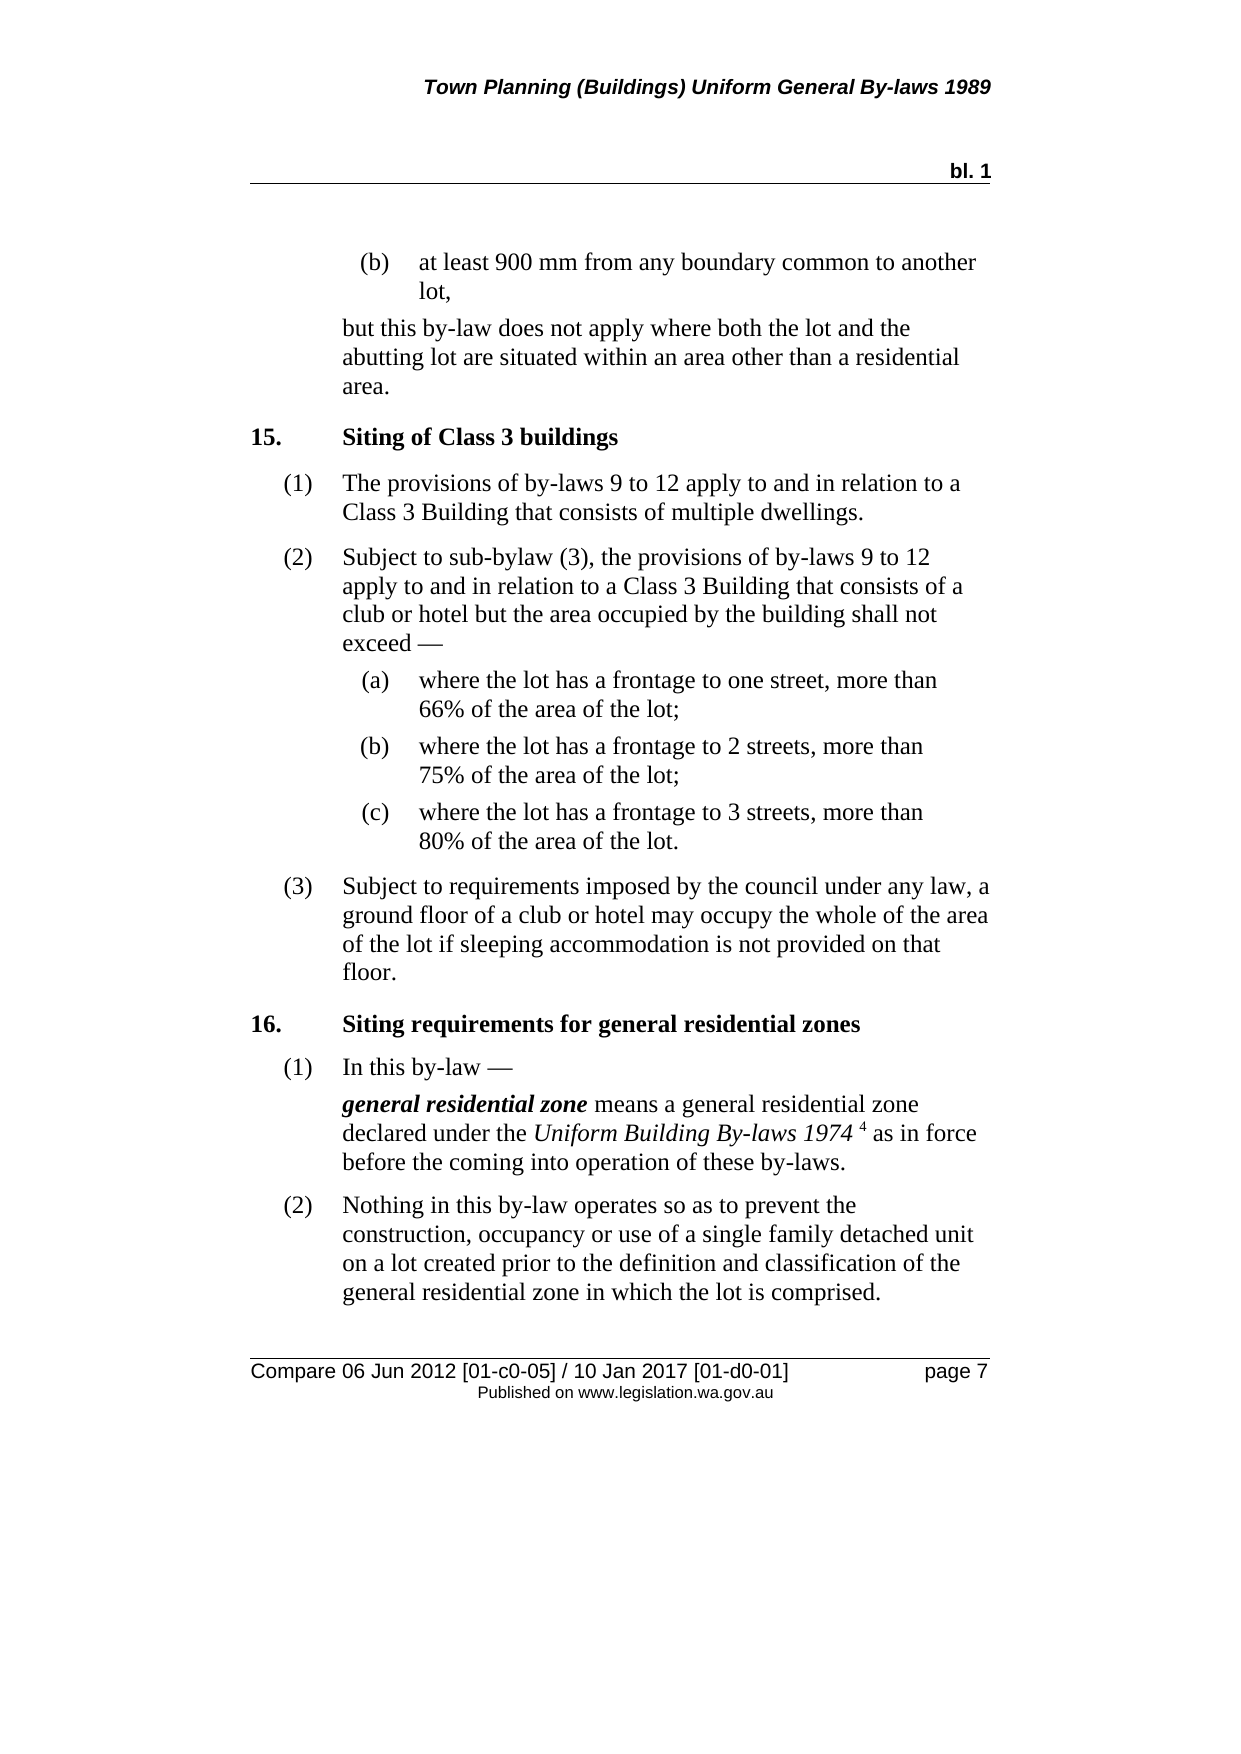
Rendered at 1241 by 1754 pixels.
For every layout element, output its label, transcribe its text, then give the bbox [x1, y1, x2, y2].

text (b) where the lot has a frontage to 2 streets, more than 75% of the area of the lot; [250, 731, 990, 789]
text (2) Subject to sub-bylaw (3), the provisions of by-laws 9 to 12 apply to and in relation to a Class 3 Building that consists of a club or hotel but the area occupied by the building shall not exceed — [250, 542, 990, 657]
text (a) where the lot has a frontage to one street, more than 66% of the area of the lot; [250, 665, 990, 723]
text (1) The provisions of by-laws 9 to 12 apply to and in relation to a Class 3 Building that consists of multiple dwellings. [250, 468, 990, 525]
text (3) Subject to requirements imposed by the council under any law, a ground floor of a club or hotel may occupy the whole of the area of the lot if sleeping accommodation is not provided on that floor. [250, 871, 990, 986]
text (2) Nothing in this by-law operates so as to prevent the construction, occupancy or use of a single family detached unit on a lot created prior to the definition and classification of the general residential zone in which the lot is comprised. [250, 1190, 990, 1305]
text general residential zone means a general residential zone declared under the By-laws 1974 4 as in force before the coming into operation of these by-laws. [250, 1089, 990, 1176]
text (c) where the lot has a frontage to 3 streets, more than 80% of the area of the lot. [250, 797, 990, 854]
text but this by-law does not apply where both the lot and the abutting lot are situated within an area other than a residential area. [250, 313, 990, 399]
text (b) at least 900 mm from any boundary common to another lot, [250, 247, 990, 305]
subtitle 15. Siting of Class 3 buildings [250, 422, 990, 451]
text (1) In this by-law — [250, 1052, 990, 1081]
subtitle 16. Siting requirements for general residential zones [250, 1009, 990, 1038]
